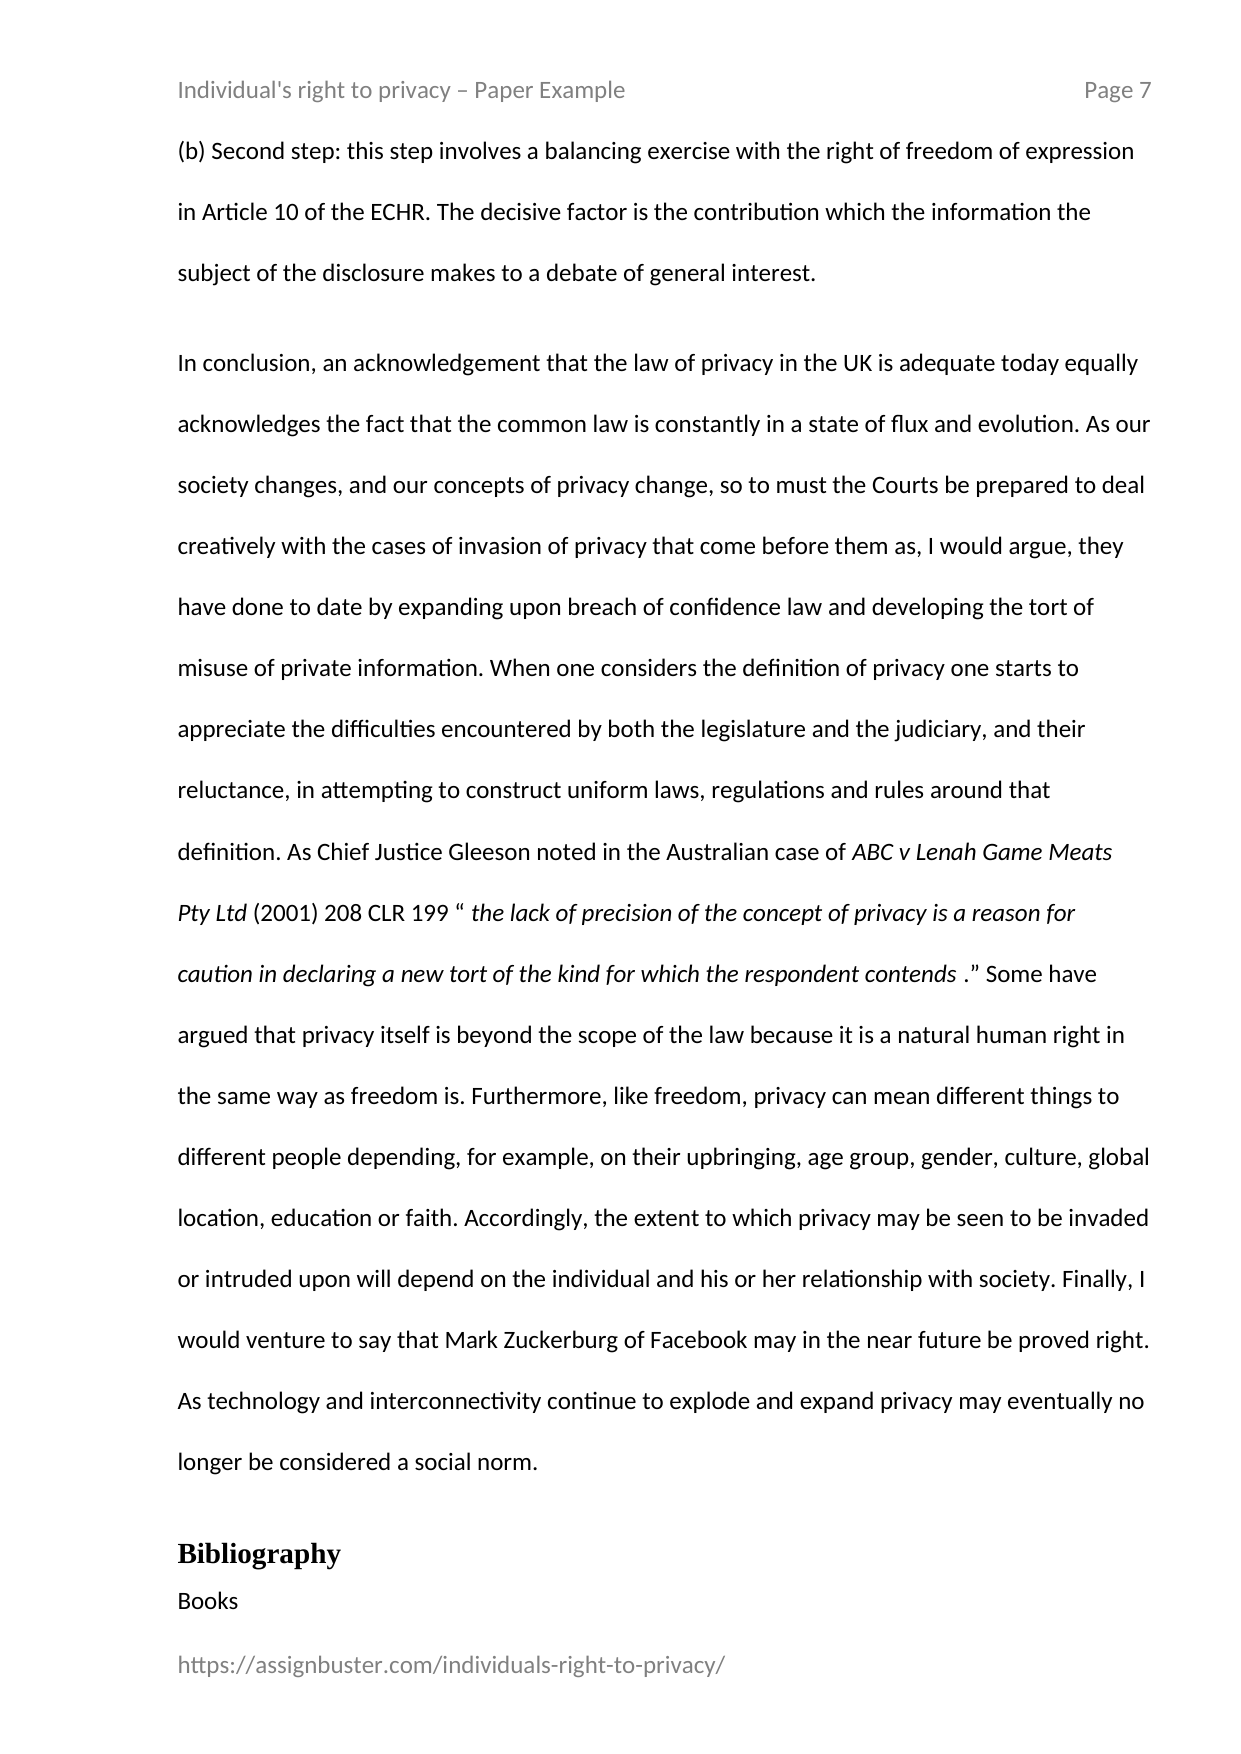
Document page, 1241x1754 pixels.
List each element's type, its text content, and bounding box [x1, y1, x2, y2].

text In conclusion, an acknowledgement that the law of privacy in the UK is adequate today equally acknowledges the fact that the common law is constantly in a state of flux and evolution. As our society changes, and our concepts of privacy change, so to must the Courts be prepared to deal creatively with the cases of invasion of privacy that come before them as, I would argue, they have done to date by expanding upon breach of confidence law and developing the tort of misuse of private information. When one considers the definition of privacy one starts to appreciate the difficulties encountered by both the legislature and the judiciary, and their reluctance, in attempting to construct uniform laws, regulations and rules around that definition. As Chief Justice Gleeson noted in the Australian case of ABC v Lenah Game Meats Pty Ltd (2001) 208 CLR 199 “ the lack of precision of the concept of privacy is a reason for caution in declaring a new tort of the kind for which the respondent contends .” Some have argued that privacy itself is beyond the scope of the law because it is a natural human right in the same way as freedom is. Furthermore, like freedom, privacy can mean different things to different people depending, for example, on their upbringing, age group, gender, culture, global location, education or faith. Accordingly, the extent to which privacy may be seen to be invaded or intruded upon will depend on the individual and his or her relationship with society. Finally, I would venture to say that Mark Zuckerburg of Facebook may in the near future be proved right. As technology and interconnectivity continue to explode and expand privacy may eventually no longer be considered a social norm. [177, 347, 1152, 1477]
text (b) Second step: this step involves a balancing exercise with the right of freedom of expression in Article 10 of the ECHR. The decisive factor is the contribution which the information the subject of the disclosure makes to a debate of general interest. [177, 135, 1152, 287]
subtitle Bibliography [177, 1537, 1152, 1570]
text Books [177, 1585, 1152, 1616]
